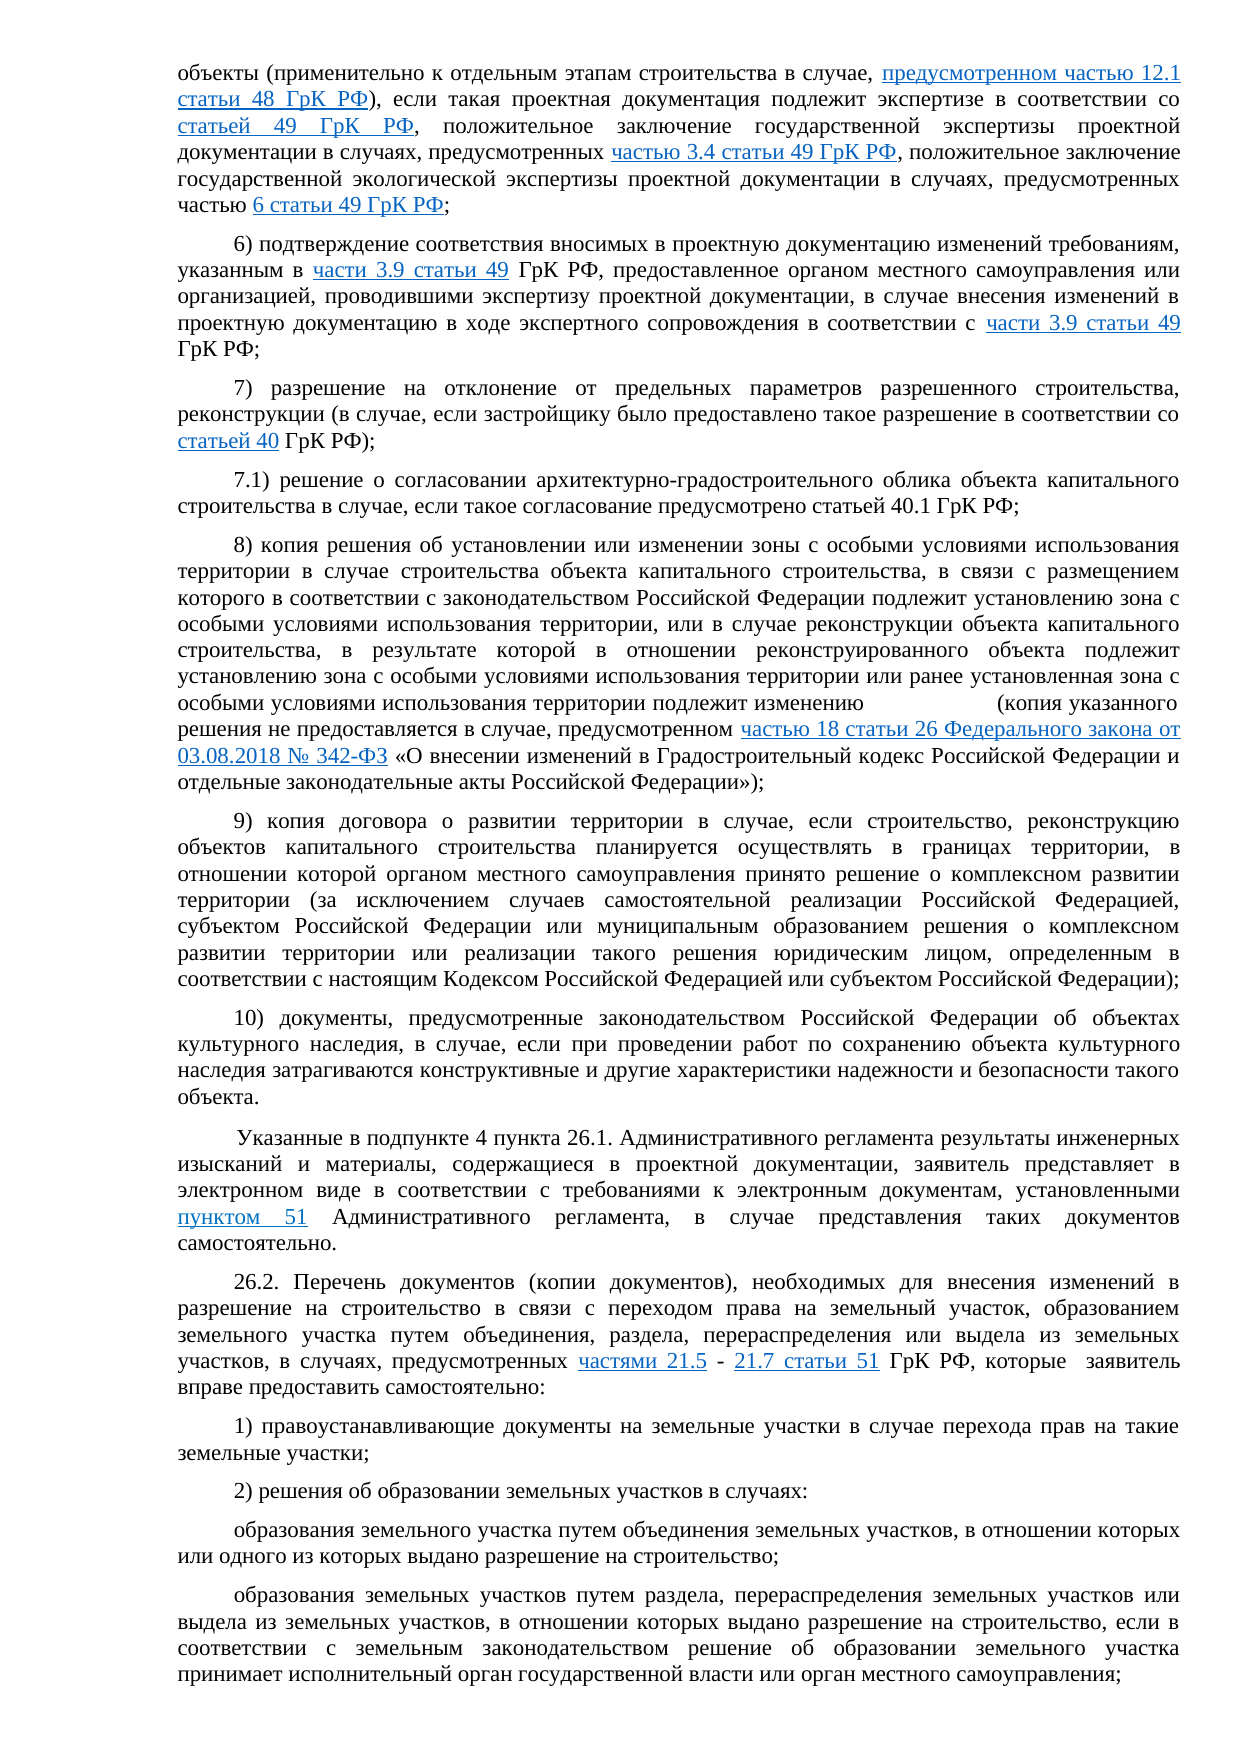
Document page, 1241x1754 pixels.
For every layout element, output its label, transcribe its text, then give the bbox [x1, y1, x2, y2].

text 2) решения об образовании земельных участков в случаях: [177, 1477, 1181, 1504]
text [177, 59, 1181, 217]
text образования земельного участка путем объединения земельных участков, в отношении которых или одного из которых выдано разрешение на строительство; [177, 1516, 1181, 1569]
text 6) подтверждение соответствия вносимых в проектную документацию изменений требованиям, указанным в части 3.9 статьи 49 ГрК РФ, предоставленное органом местного самоуправления или организацией, проводившими экспертизу проектной документации, в случае внесения изменений в проектную документацию в ходе экспертного сопровождения в соответствии с части 3.9 статьи 49 ГрК РФ; [177, 230, 1181, 362]
text образования земельных участков путем раздела, перераспределения земельных участков или выдела из земельных участков, в отношении которых выдано разрешение на строительство, если в соответствии с земельным законодательством решение об образовании земельного участка принимает исполнительный орган государственной власти или орган местного самоуправления; [177, 1581, 1181, 1687]
text Указанные в подпункте 4 пункта 26.1. Административного регламента результаты инженерных изысканий и материалы, содержащиеся в проектной документации, заявитель представляет в электронном виде в соответствии с требованиями к электронным документам, установленными пунктом 51 Административного регламента, в случае представления таких документов самостоятельно. [177, 1124, 1181, 1255]
text 26.2. Перечень документов (копии документов), необходимых для внесения изменений в разрешение на строительство в связи с переходом права на земельный участок, образованием земельного участка путем объединения, раздела, перераспределения или выдела из земельных участков, в случаях, предусмотренных частями 21.5 - 21.7 статьи 51 ГрК РФ, которые заявитель вправе предоставить самостоятельно: [177, 1268, 1181, 1400]
text 7.1) решение о согласовании архитектурно-градостроительного облика объекта капитального строительства в случае, если такое согласование предусмотрено статьей 40.1 ГрК РФ; [177, 466, 1181, 518]
text 7) разрешение на отклонение от предельных параметров разрешенного строительства, реконструкции (в случае, если застройщику было предоставлено такое разрешение в соответствии со статьей 40 ГрК РФ); [177, 374, 1181, 453]
text 1) правоустанавливающие документы на земельные участки в случае перехода прав на такие земельные участки; [177, 1412, 1181, 1465]
text 9) копия договора о развитии территории в случае, если строительство, реконструкцию объектов капитального строительства планируется осуществлять в границах территории, в отношении которой органом местного самоуправления принято решение о комплексном развитии территории (за исключением случаев самостоятельной реализации Российской Федерацией, субъектом Российской Федерации или муниципальным образованием решения о комплексном развитии территории или реализации такого решения юридическим лицом, определенным в соответствии с настоящим Кодексом Российской Федерацией или субъектом Российской Федерации); [177, 807, 1181, 991]
text 8) копия решения об установлении или изменении зоны с особыми условиями использования территории в случае строительства объекта капитального строительства, в связи с размещением которого в соответствии с законодательством Российской Федерации подлежит установлению зона с особыми условиями использования территории, или в случае реконструкции объекта капитального строительства, в результате которой в отношении реконструированного объекта подлежит установлению зона с особыми условиями использования территории или ранее установленная зона с особыми условиями использования территории подлежит изменению (копия указанного решения не предоставляется в случае, предусмотренном частью 18 статьи 26 Федерального закона от 03.08.2018 № 342-ФЗ «О внесении изменений в Градостроительный кодекс Российской Федерации и отдельные законодательные акты Российской Федерации»); [177, 531, 1181, 794]
text 10) документы, предусмотренные законодательством Российской Федерации об объектах культурного наследия, в случае, если при проведении работ по сохранению объекта культурного наследия затрагиваются конструктивные и другие характеристики надежности и безопасности такого объекта. [177, 1004, 1181, 1109]
